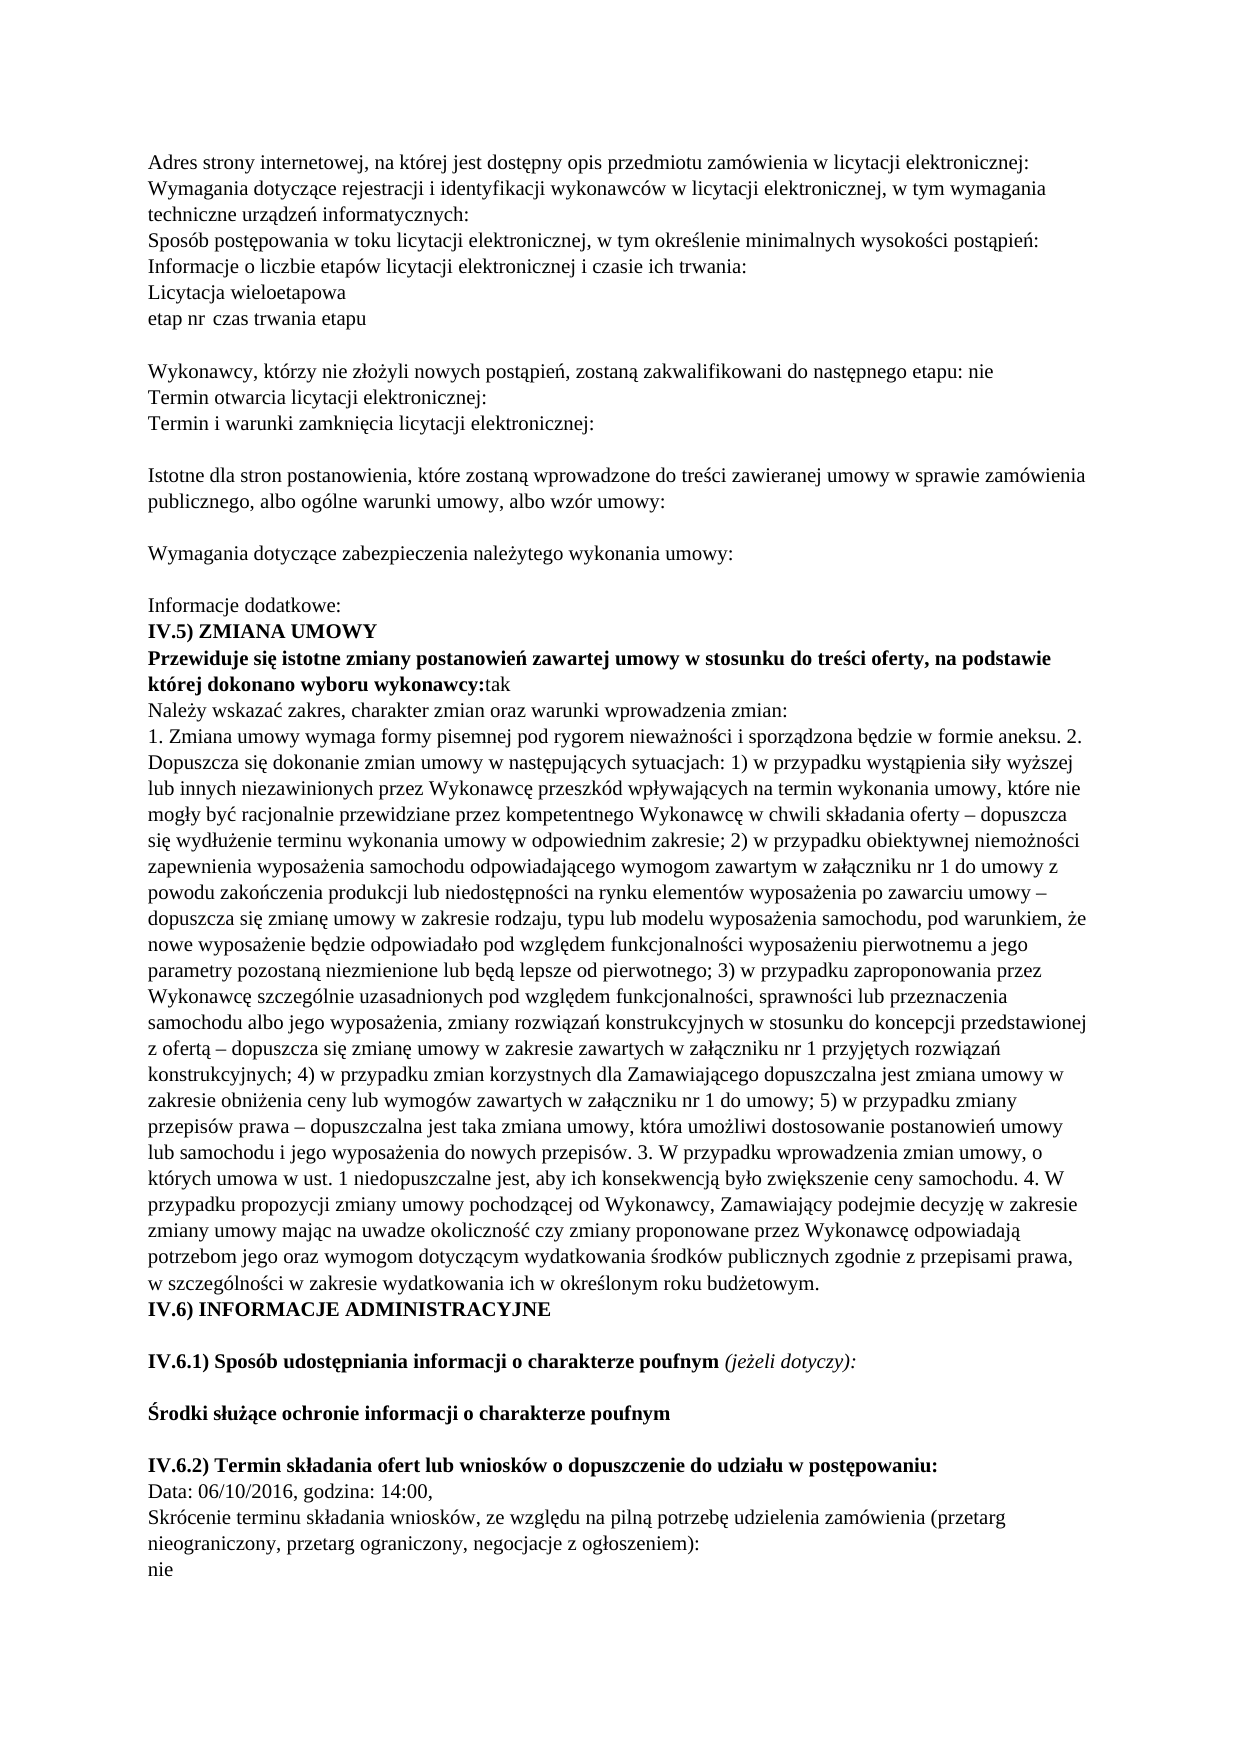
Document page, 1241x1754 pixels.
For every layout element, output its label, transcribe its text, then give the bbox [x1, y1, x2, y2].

table_header etap nr [146, 304, 211, 331]
text Istotne dla stron postanowienia, które zostaną wprowadzone do treści zawieranej umowy w sprawie zamówienia publicznego, albo ogólne warunki umowy, albo wzór umowy: [148, 435, 1093, 513]
text Wymagania dotyczące rejestracji i identyfikacji wykonawców w licytacji elektronicznej, w tym wymagania techniczne urządzeń informatycznych: [148, 174, 1093, 226]
text Wykonawcy, którzy nie złożyli nowych postąpień, zostaną zakwalifikowani do następnego etapu: nie [148, 331, 1093, 383]
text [148, 617, 1093, 1581]
text Adres strony internetowej, na której jest dostępny opis przedmiotu zamówienia w licytacji elektronicznej: [148, 148, 1093, 174]
text Sposób postępowania w toku licytacji elektronicznej, w tym określenie minimalnych wysokości postąpień: [148, 226, 1093, 252]
text Licytacja wieloetapowa [148, 278, 1093, 304]
text Termin i warunki zamknięcia licytacji elektronicznej: [148, 409, 1093, 435]
text Informacje dodatkowe: [148, 565, 1093, 617]
table_header czas trwania etapu [211, 304, 373, 331]
text Termin otwarcia licytacji elektronicznej: [148, 383, 1093, 409]
text Informacje o liczbie etapów licytacji elektronicznej i czasie ich trwania: [148, 252, 1093, 278]
text Wymagania dotyczące zabezpieczenia należytego wykonania umowy: [148, 513, 1093, 565]
